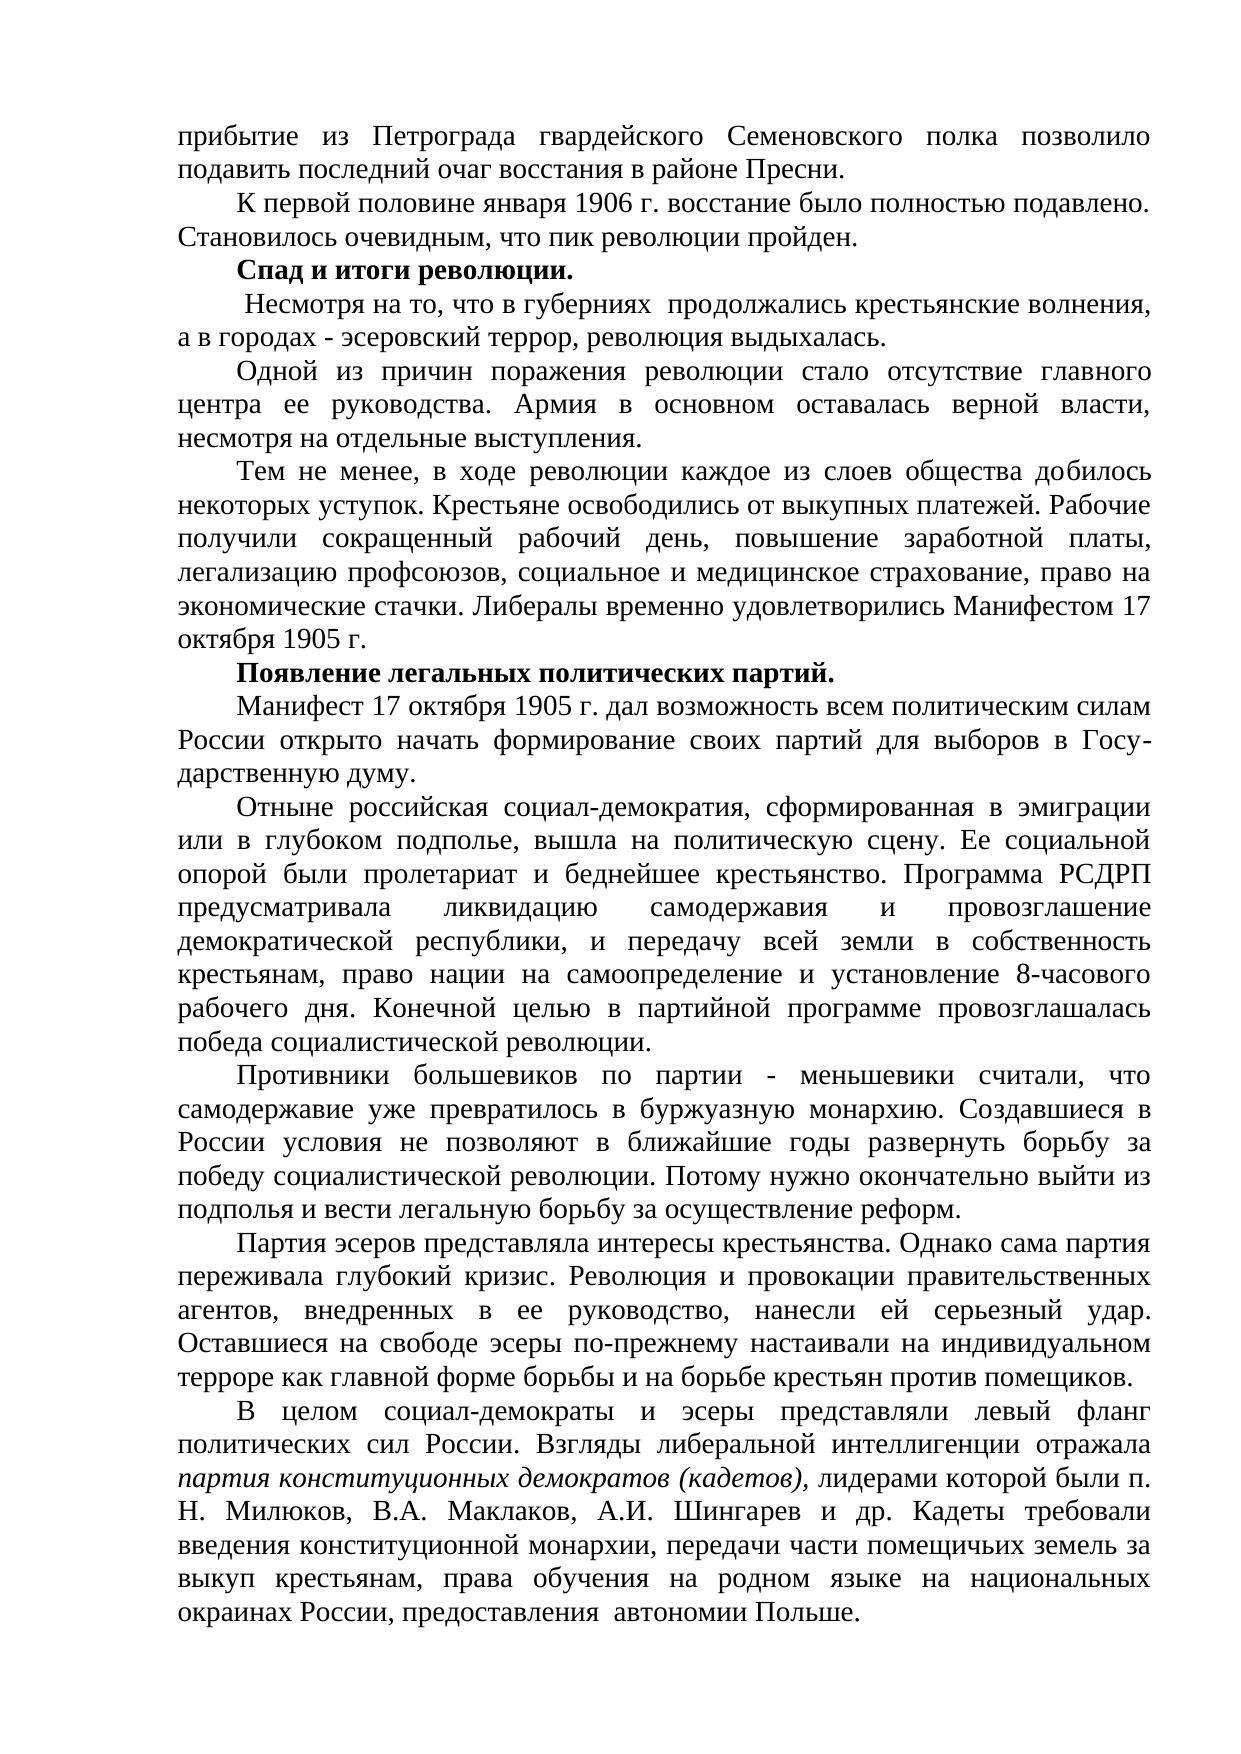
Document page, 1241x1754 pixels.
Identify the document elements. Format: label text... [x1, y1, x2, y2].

text Отныне российская социал-демократия, сформированная в эмиграции или в глубоком подполье, вышла на политическую сцену. Ее социальной опорой были пролетариат и беднейшее крестьянство. Программа РСДРП предусматривала ликвидацию самодержавия и провозглашение демократической республики, и передачу всей земли в собственность крестьянам, право нации на самоопределение и установление 8-часового рабочего дня. Конечной целью в партийной программе провозглашалась победа социалистической революции. [177, 789, 1152, 1057]
text Тем не менее, в ходе революции каждое из слоев общества добилось некоторых уступок. Крестьяне освободились от выкупных платежей. Рабочие получили сокращенный рабочий день, повышение заработной платы, легализацию профсоюзов, социальное и медицинское страхование, право на экономические стачки. Либералы временно удовлетворились Манифестом 17 октября . [177, 453, 1152, 655]
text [177, 118, 1152, 185]
text Партия эсеров представляла интересы крестьянства. Однако сама партия переживала глубокий кризис. Революция и провокации правительственных агентов, внедренных в ее руководство, нанесли ей серьезный удар. Оставшиеся на свободе эсеры по-прежнему настаивали на индивидуальном терроре как главной форме борьбы и на борьбе крестьян против помещиков. [177, 1225, 1152, 1393]
text Несмотря на то, что в губерниях продолжались крестьянские волнения, а в городах - эсеровский террор, революция выдыхалась. [177, 286, 1152, 353]
text Одной из причин поражения революции стало отсутствие главного центра ее руководства. Армия в основном оставалась верной власти, несмотря на отдельные выступления. [177, 353, 1152, 453]
text Противники большевиков по партии - меньшевики считали, что самодержавие уже превратилось в буржуазную монархию. Создавшиеся в России условия не позволяют в ближайшие годы развернуть борьбу за победу социалистической революции. Потому нужно окончательно выйти из подполья и вести легальную борьбу за осуществление реформ. [177, 1057, 1152, 1225]
text Спад и итоги революции. [177, 252, 1152, 286]
text В целом социал-демократы и эсеры представляли левый фланг политических сил России. Взгляды либеральной интеллигенции отражала партия конституционных демократов (кадетов), лидерами которой были п. Н. Милюков, В.А. Маклаков, А.И. Шингарев и др. Кадеты требовали введения конституционной монархии, передачи части помещичьих земель за выкуп крестьянам, права обучения на родном языке на национальных окраинах России, предоставления автономии Польше. [177, 1393, 1152, 1627]
text К первой половине января . восстание было полностью подавлено. Становилось очевидным, что пик революции пройден. [177, 185, 1152, 252]
text Появление легальных политических партий. [177, 655, 1152, 688]
text Манифест 17 октября . дал возможность всем политическим силам России открыто начать формирование своих партий для выборов в Государственную думу. [177, 688, 1152, 789]
